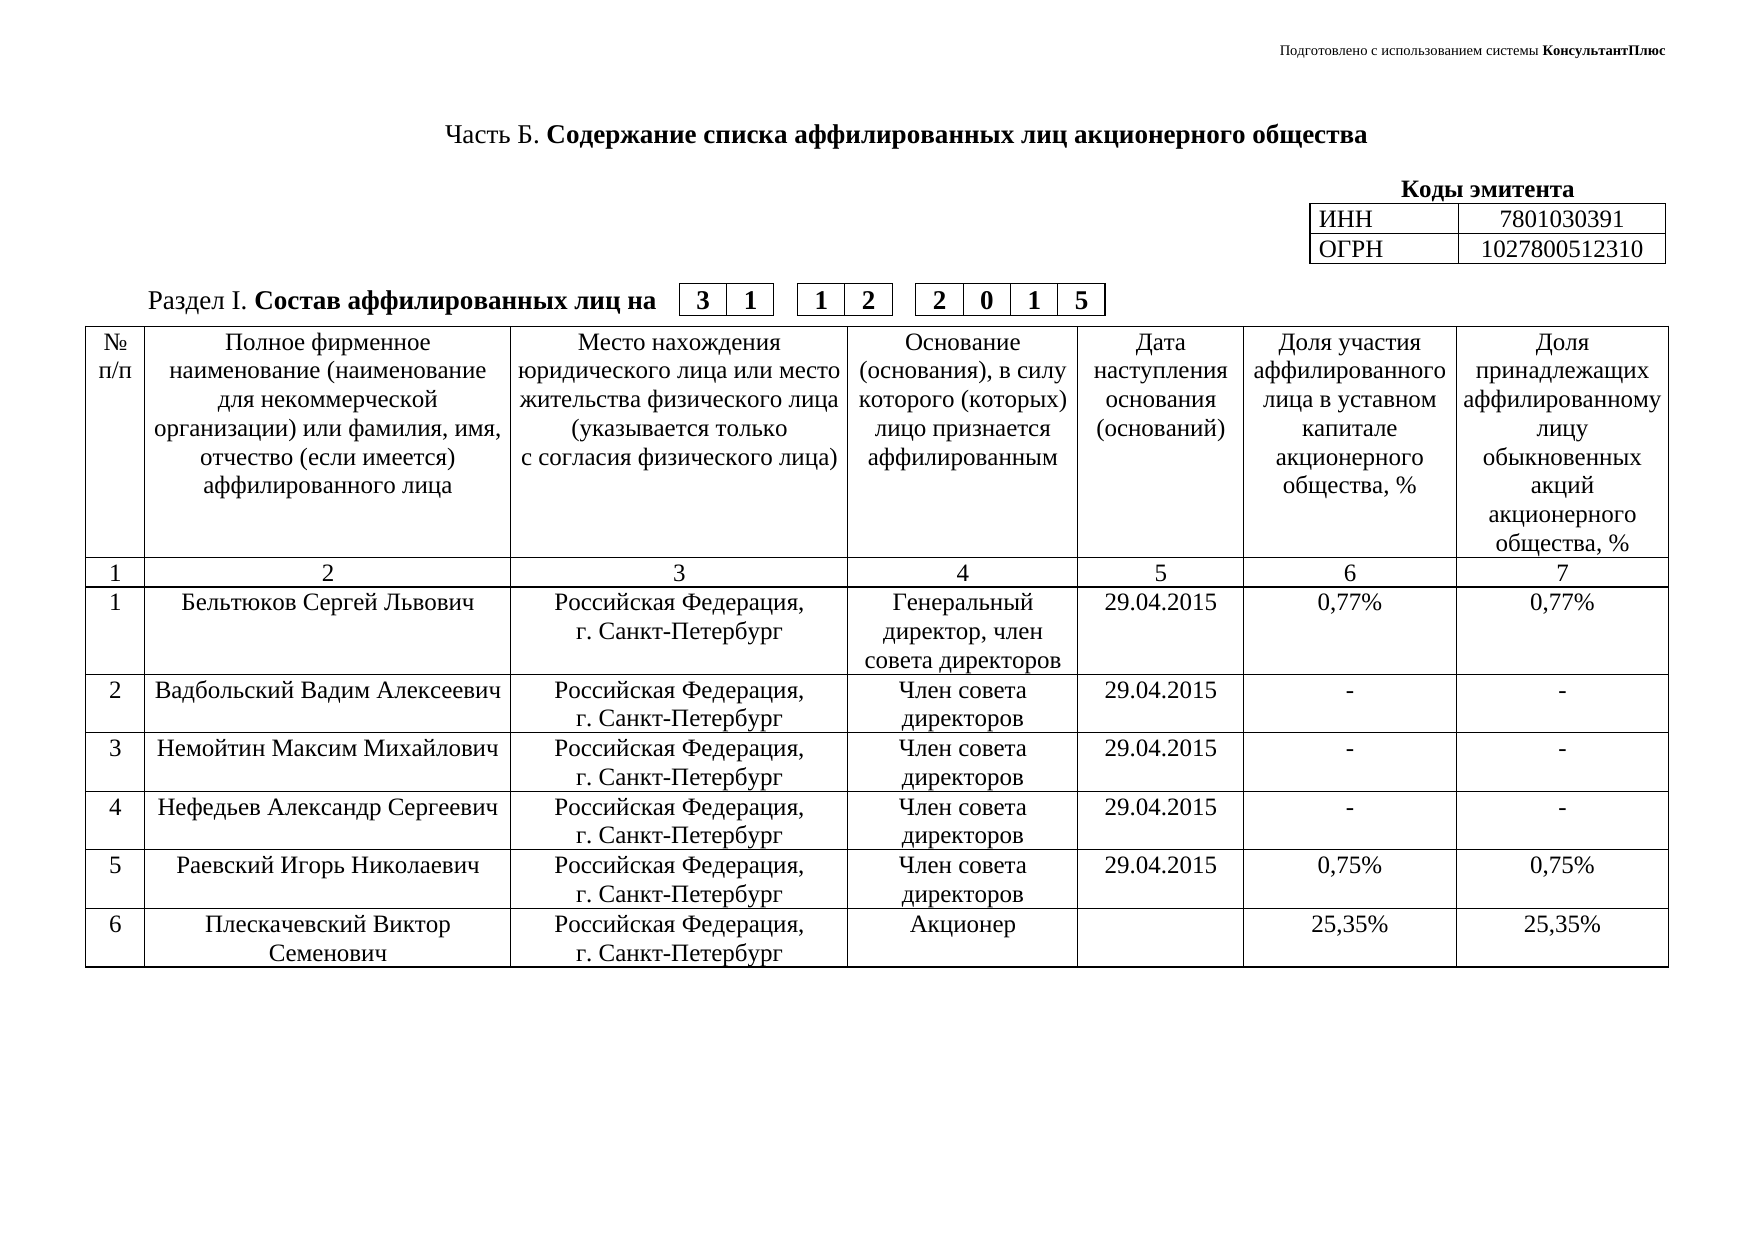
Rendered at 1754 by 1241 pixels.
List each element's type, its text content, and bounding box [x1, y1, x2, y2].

table_cell 1027800512310 [1459, 234, 1665, 263]
table_cell Член совета директоров [848, 733, 1077, 791]
table_header 2 [845, 284, 892, 315]
table_cell 6 [86, 909, 144, 966]
table_cell Акционер [848, 909, 1077, 966]
table_cell Немойтин Максим Михайлович [145, 733, 510, 791]
table_header [893, 283, 915, 315]
table_cell Генеральный директор, член совета директоров [848, 588, 1077, 674]
table_header 2 [916, 284, 963, 315]
table_header Раздел I. Состав аффилированных лиц на [86, 283, 679, 315]
table_header Доля принадлежащих аффилированному лицу обыкновенных акций акционерного общества, % [1457, 327, 1668, 557]
table_cell ОГРН [1311, 234, 1458, 263]
table_cell 29.04.2015 [1078, 588, 1243, 674]
table_cell Вадбольский Вадим Алексеевич [145, 675, 510, 732]
table_header Коды эмитента [1310, 174, 1665, 203]
table_cell 29.04.2015 [1078, 733, 1243, 791]
table_cell - [1457, 675, 1668, 732]
table_cell 25,35% [1457, 909, 1668, 966]
table_header 1 [798, 284, 844, 315]
table_cell 0,77% [1244, 588, 1456, 674]
table_cell [1078, 909, 1243, 966]
table_cell Российская Федерация, г. Санкт-Петербург [511, 675, 847, 732]
table_cell 1 [86, 588, 144, 674]
table_cell 2 [86, 675, 144, 732]
table_cell Плескачевский Виктор Семенович [145, 909, 510, 966]
table_cell 2 [145, 558, 510, 586]
table_cell 3 [86, 733, 144, 791]
table_cell 1 [86, 558, 144, 586]
table_cell Член совета директоров [848, 792, 1077, 849]
table_cell Российская Федерация, г. Санкт-Петербург [511, 909, 847, 966]
table_cell - [1244, 675, 1456, 732]
table_cell Российская Федерация, г. Санкт-Петербург [511, 792, 847, 849]
table_cell 0,75% [1457, 850, 1668, 908]
table_cell 4 [86, 792, 144, 849]
table_cell Бельтюков Сергей Львович [145, 588, 510, 674]
table_cell 4 [848, 558, 1077, 586]
table_cell 6 [1244, 558, 1456, 586]
table_cell Член совета директоров [848, 850, 1077, 908]
table_cell Раевский Игорь Николаевич [145, 850, 510, 908]
table_cell - [1244, 792, 1456, 849]
table_cell - [1457, 792, 1668, 849]
table_cell Нефедьев Александр Сергеевич [145, 792, 510, 849]
table_header 5 [1058, 284, 1104, 315]
table_cell Российская Федерация, г. Санкт-Петербург [511, 588, 847, 674]
table_cell 29.04.2015 [1078, 792, 1243, 849]
table_header 1 [727, 284, 773, 315]
table_cell 5 [1078, 558, 1243, 586]
table_cell 0,75% [1244, 850, 1456, 908]
table_header Основание (основания), в силу которого (которых) лицо признается аффилированным [848, 327, 1077, 557]
table_cell 7801030391 [1459, 204, 1665, 233]
table_header 1 [1011, 284, 1057, 315]
table_header [774, 283, 797, 315]
table_cell 3 [511, 558, 847, 586]
table_header 0 [964, 284, 1010, 315]
table_cell - [1244, 733, 1456, 791]
table_cell Российская Федерация, г. Санкт-Петербург [511, 733, 847, 791]
table_cell 7 [1457, 558, 1668, 586]
table_header 3 [680, 284, 726, 315]
table_header Доля участия аффилированного лица в уставном капитале акционерного общества, % [1244, 327, 1456, 557]
table_cell 29.04.2015 [1078, 850, 1243, 908]
table_header Полное фирменное наименование (наименование для некоммерческой организации) или фамилия, имя, отчество (если имеется) аффилированного лица [145, 327, 510, 557]
table_cell 29.04.2015 [1078, 675, 1243, 732]
table_header Место нахождения юридического лица или место жительства физического лица (указывается только с согласия физического лица) [511, 327, 847, 557]
table_cell 5 [86, 850, 144, 908]
table_header Дата наступления основания (оснований) [1078, 327, 1243, 557]
table_cell Российская Федерация, г. Санкт-Петербург [511, 850, 847, 908]
table_header № п/п [86, 327, 144, 557]
table_cell - [1457, 733, 1668, 791]
table_cell 25,35% [1244, 909, 1456, 966]
table_cell Член совета директоров [848, 675, 1077, 732]
table_cell 0,77% [1457, 588, 1668, 674]
text Часть Б. Содержание списка аффилированных лиц акционерного общества [148, 118, 1665, 149]
table_cell ИНН [1311, 204, 1458, 233]
